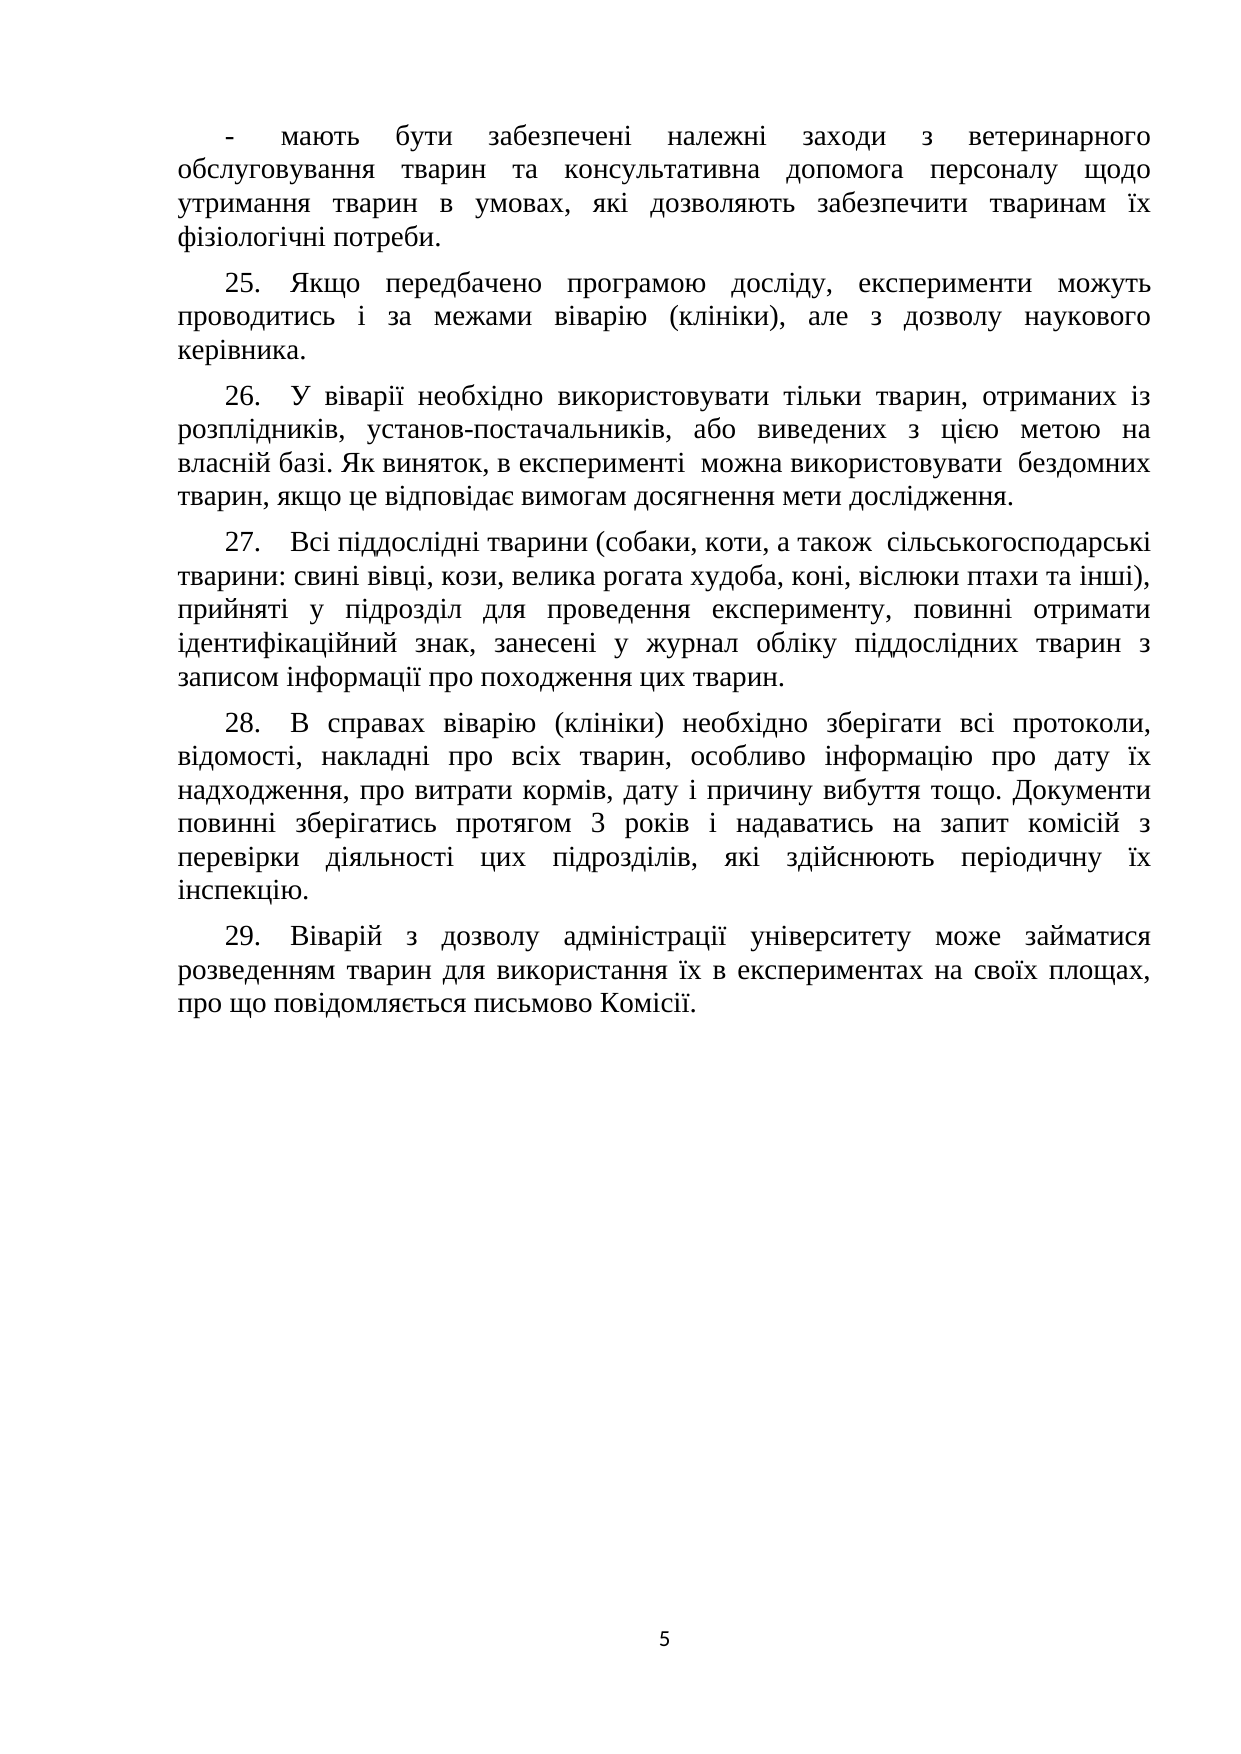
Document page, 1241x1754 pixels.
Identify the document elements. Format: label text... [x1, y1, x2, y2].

list У віварії необхідно використовувати тільки тварин, отриманих із розплідників, установ-постачальників, або виведених з цією метою на власній базі. Як виняток, в експерименті можна використовувати бездомних тварин, якщо це відповідає вимогам досягнення мети дослідження. [177, 378, 1152, 512]
list Всі піддослідні тварини (собаки, коти, а також сільськогосподарські тварини: свині вівці, кози, велика рогата худоба, коні, віслюки птахи та інші), прийняті у підрозділ для проведення експерименту, повинні отримати ідентифікаційний знак, занесені у журнал обліку піддослідних тварин з записом інформації про походження цих тварин. [177, 524, 1152, 692]
list мають бути забезпечені належні заходи з ветеринарного обслуговування тварин та консультативна допомога персоналу щодо утримання тварин в умовах, які дозволяють забезпечити тваринам їх фізіологічні потреби. [177, 118, 1152, 252]
list Якщо передбачено програмою досліду, експерименти можуть проводитись і за межами віварію (клініки), але з дозволу наукового керівника. [177, 265, 1152, 365]
list Віварій з дозволу адміністрації університету може займатися розведенням тварин для використання їх в експериментах на своїх площах, про що повідомляється письмово Комісії. [177, 918, 1152, 1019]
list В справах віварію (клініки) необхідно зберігати всі протоколи, відомості, накладні про всіх тварин, особливо інформацію про дату їх надходження, про витрати кормів, дату і причину вибуття тощо. Документи повинні зберігатись протягом 3 років і надаватись на запит комісій з перевірки діяльності цих підрозділів, які здійснюють періодичну їх інспекцію. [177, 705, 1152, 906]
